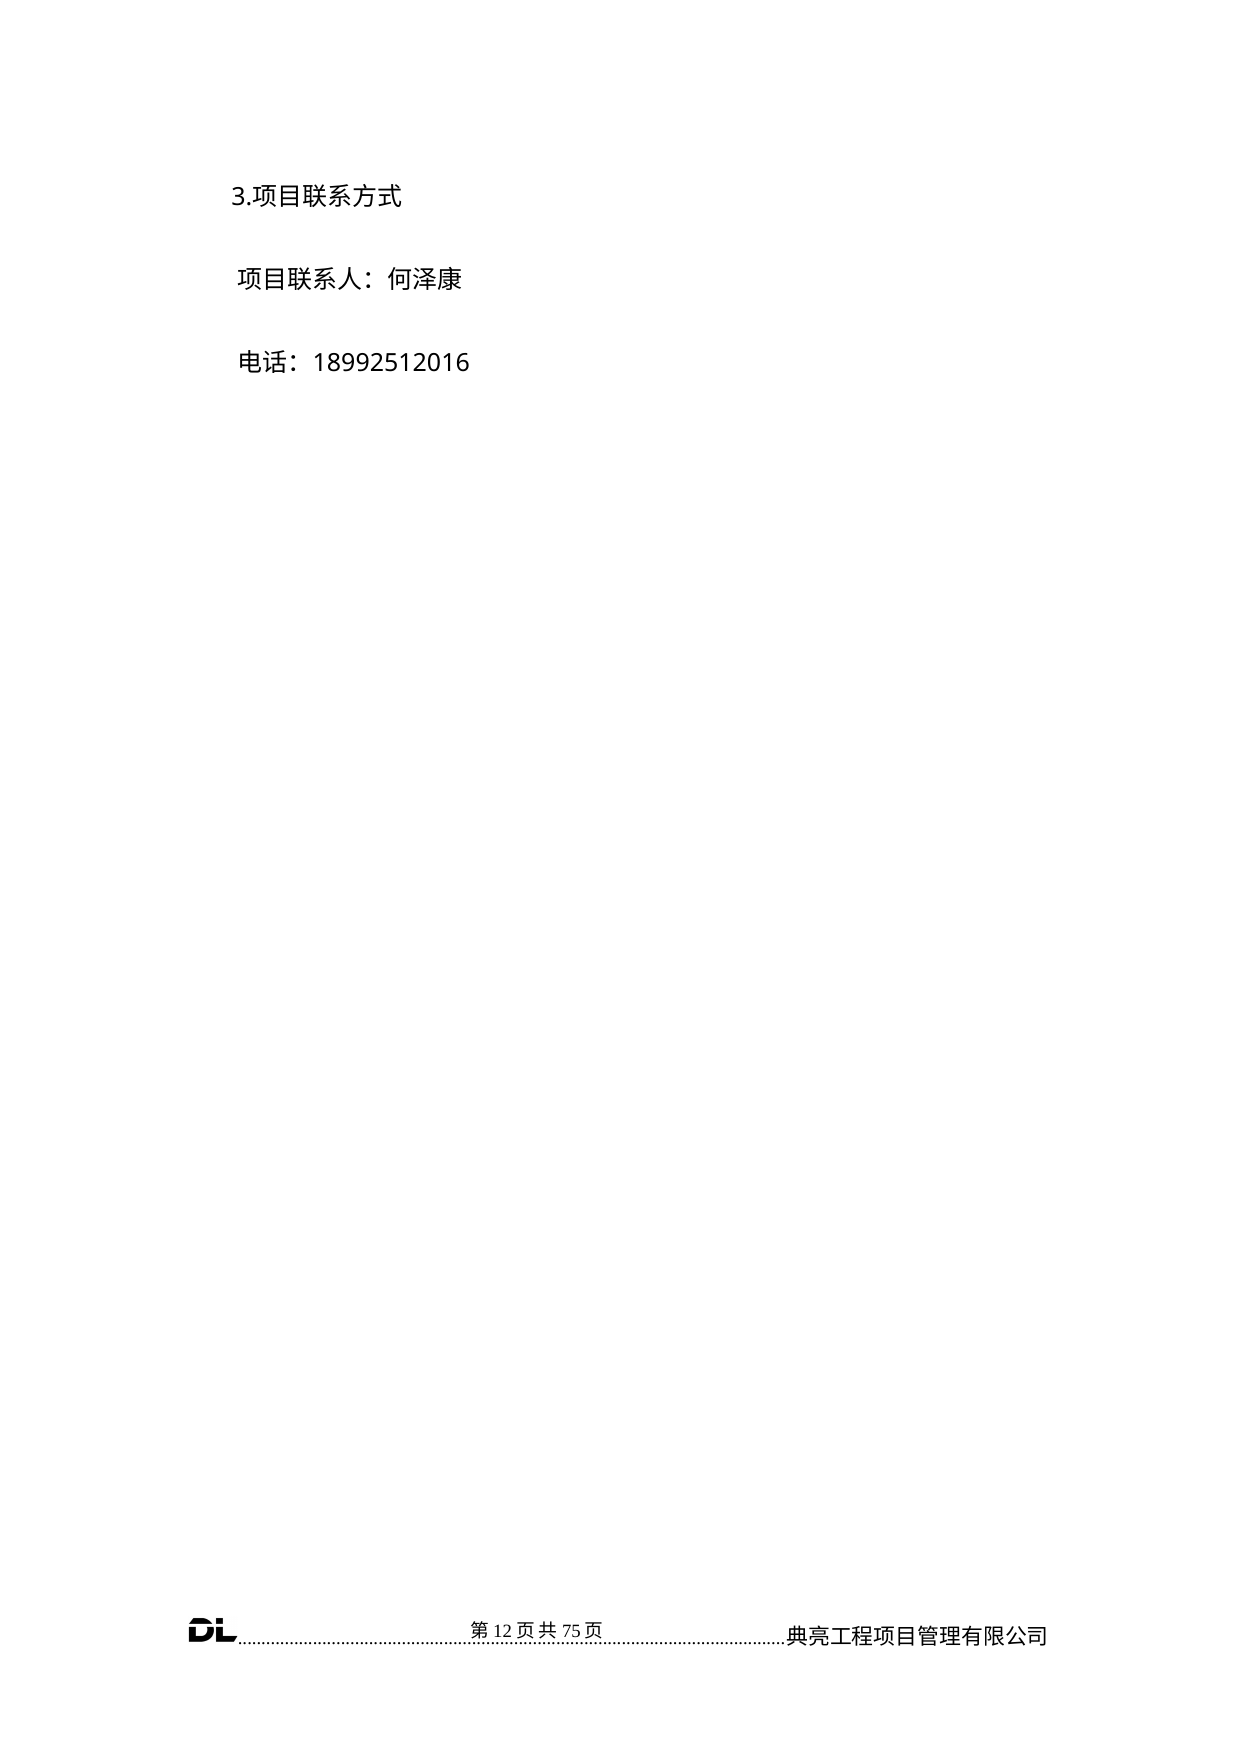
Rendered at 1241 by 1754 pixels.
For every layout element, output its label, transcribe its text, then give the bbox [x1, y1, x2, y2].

picture [187, 1616, 238, 1645]
text 电话：18992512016 [187, 328, 1053, 393]
subtitle 3.项目联系方式 [187, 162, 1053, 227]
text 项目联系人：何泽康 [187, 245, 1053, 310]
